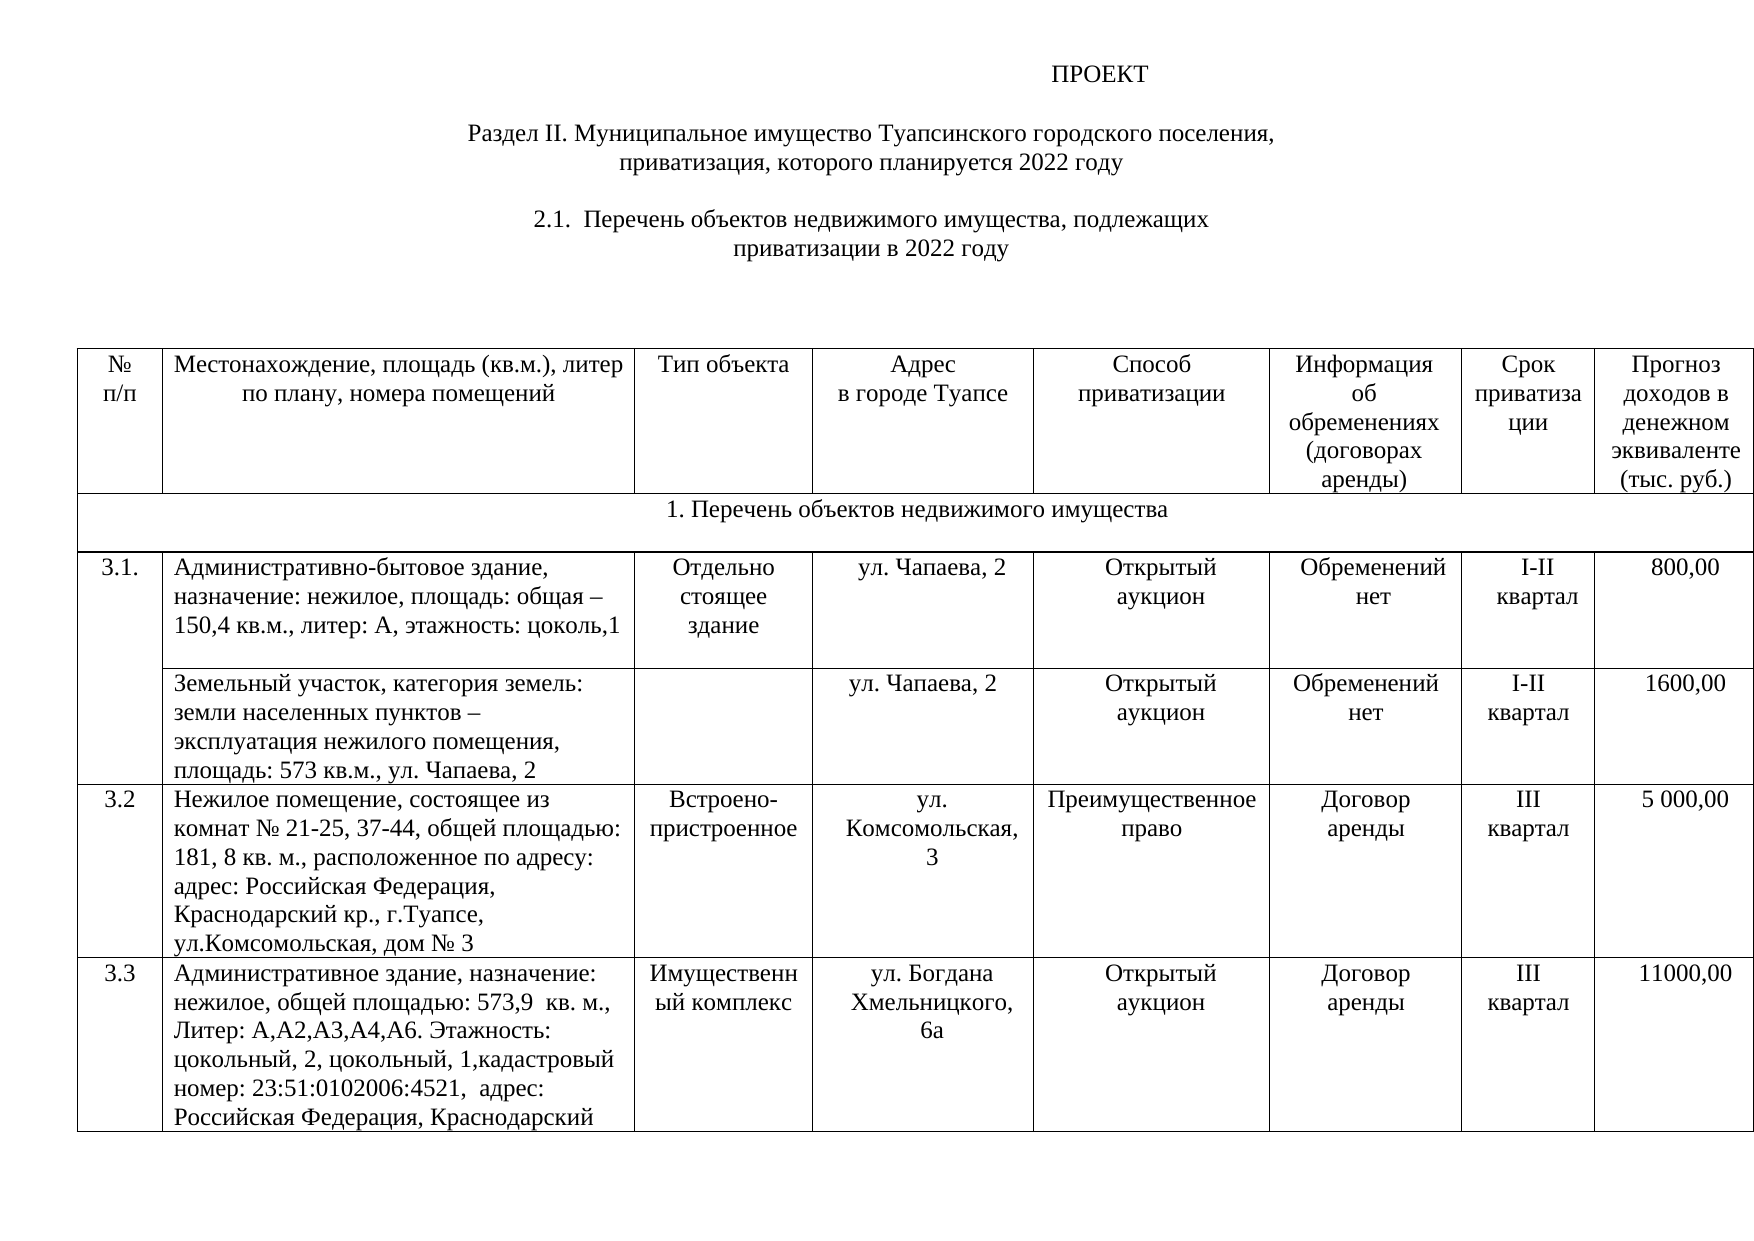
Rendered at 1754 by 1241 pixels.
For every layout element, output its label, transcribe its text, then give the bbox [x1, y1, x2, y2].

table_header Способ приватизации [1034, 349, 1269, 493]
table_header Срок приватизации [1462, 349, 1594, 493]
text приватизации в 2022 году [89, 233, 1653, 262]
table_cell I-II квартал [1462, 669, 1594, 783]
text приватизация, которого планируется 2022 году [89, 147, 1653, 176]
table_cell I-II квартал [1462, 553, 1594, 667]
table_header Местонахождение, площадь (кв.м.), литер по плану, номера помещений [163, 349, 634, 493]
table_cell III квартал [1462, 785, 1594, 957]
table_cell 3.1. [78, 553, 162, 783]
text Раздел II. Муниципальное имущество Туапсинского городского поселения, [89, 118, 1653, 147]
table_cell Обременений нет [1270, 669, 1461, 783]
table_cell Преимущественное право [1034, 785, 1269, 957]
table_cell ул. Чапаева, 2 [813, 669, 1033, 783]
table_header Информация об обременениях (договорах аренды) [1270, 349, 1461, 493]
table_cell Договор аренды [1270, 958, 1461, 1131]
table_cell 11000,00 [1595, 958, 1753, 1131]
table_header Адрес в городе Туапсе [813, 349, 1033, 493]
table_cell 3.2 [78, 785, 162, 957]
table_header Тип объекта [635, 349, 812, 493]
table_cell Открытый аукцион [1034, 669, 1269, 783]
table_cell [635, 669, 812, 783]
table_cell Отдельно стоящее здание [635, 553, 812, 667]
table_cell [163, 958, 634, 1131]
table_cell 5 000,00 [1595, 785, 1753, 957]
table_cell 1600,00 [1595, 669, 1753, 783]
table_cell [635, 958, 812, 1131]
table_cell ул. Комсомольская,3 [813, 785, 1033, 957]
table_cell Нежилое помещение, состоящее из комнат № 21-25, 37-44, общей площадью: 181, 8 кв. м., расположенное по адресу: адрес: Российская Федерация, Краснодарский кр., г.Туапсе, ул.Комсомольская, дом № 3 [163, 785, 634, 957]
table_header Прогноз доходов в денежном эквиваленте (тыс. руб.) [1595, 349, 1753, 493]
table_cell Обремененийнет [1270, 553, 1461, 667]
table_cell Административно-бытовое здание, назначение: нежилое, площадь: общая – 150,4 кв.м., литер: А, этажность: цоколь,1 [163, 553, 634, 667]
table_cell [813, 958, 1033, 1131]
table_header № п/п [78, 349, 162, 493]
table_cell Открытый аукцион [1034, 553, 1269, 667]
table_cell III квартал [1462, 958, 1594, 1131]
table_cell ул. Чапаева, 2 [813, 553, 1033, 667]
table_cell 3.3 [78, 958, 162, 1131]
table_cell Земельный участок, категория земель: земли населенных пунктов – эксплуатация нежилого помещения, площадь: 573 кв.м., ул. Чапаева, 2 [163, 669, 634, 783]
table_cell 1. Перечень объектов недвижимого имущества [78, 494, 1753, 551]
table_cell Открытый аукцион [1034, 958, 1269, 1131]
text 2.1. Перечень объектов недвижимого имущества, подлежащих [89, 204, 1653, 233]
table_cell Встроено-пристроенное [635, 785, 812, 957]
table_cell 800,00 [1595, 553, 1753, 667]
table_cell Договор аренды [1270, 785, 1461, 957]
